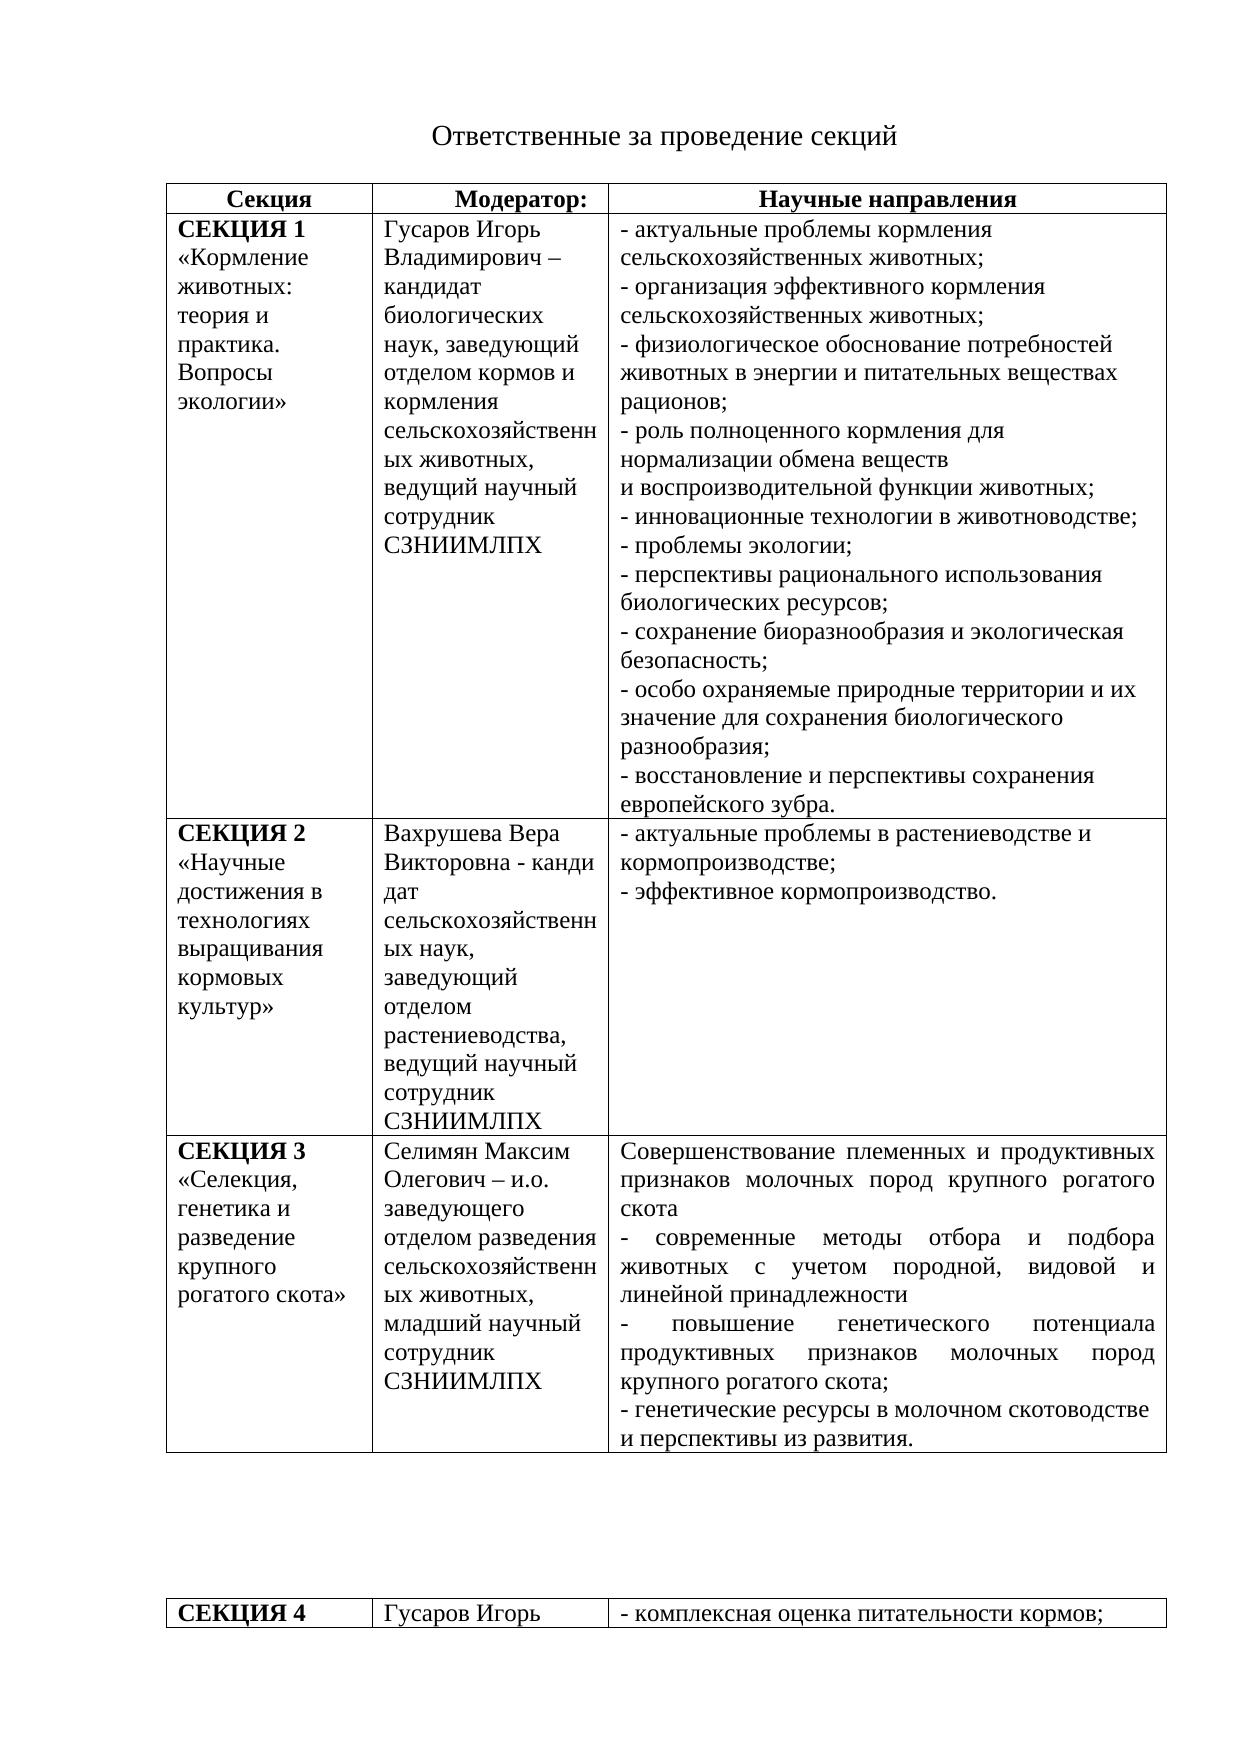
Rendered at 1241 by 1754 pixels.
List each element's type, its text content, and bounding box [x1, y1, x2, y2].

table_header Научные направления [609, 184, 1166, 213]
table_cell - актуальные проблемы кормления сельскохозяйственных животных; - организация эффективного кормления сельскохозяйственных животных; - физиологическое обоснование потребностей животных в энергии и питательных веществах рационов; - роль полноценного кормления для нормализации обмена веществ и воспроизводительной функции животных; - инновационные технологии в животноводстве; - проблемы экологии; - перспективы рационального использования биологических ресурсов; - сохранение биоразнообразия и экологическая безопасность; - особо охраняемые природные территории и их значение для сохранения биологического разнообразия; - восстановление и перспективы сохранения европейского зубра. [609, 214, 1166, 817]
table_cell СЕКЦИЯ 1 «Кормление животных: теория и практика. Вопросы экологии» [167, 214, 372, 817]
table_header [609, 1599, 1166, 1627]
table_cell СЕКЦИЯ 3 «Селекция, генетика и разведение крупного рогатого скота» [167, 1136, 372, 1452]
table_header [167, 1599, 372, 1627]
table_cell Гусаров Игорь Владимирович – кандидат биологических наук, заведующий отделом кормов и кормления сельскохозяйственных животных, ведущий научный сотрудник СЗНИИМЛПХ [373, 214, 608, 817]
table_cell - актуальные проблемы в растениеводстве и кормопроизводстве; - эффективное кормопроизводство. [609, 819, 1166, 1135]
table_cell Селимян Максим Олегович – и.о. заведующего отделом разведения сельскохозяйственных животных, младший научный сотрудник СЗНИИМЛПХ [373, 1136, 608, 1452]
table_header Секция [167, 184, 372, 213]
text Ответственные за проведение секций [177, 118, 1152, 152]
table_header Модератор: [373, 184, 608, 213]
table_cell Вахрушева Вера Викторовна - кандидат сельскохозяйственных наук, заведующий отделом растениеводства, ведущий научный сотрудник СЗНИИМЛПХ [373, 819, 608, 1135]
table_cell СЕКЦИЯ 2 «Научные достижения в технологиях выращивания кормовых культур» [167, 819, 372, 1135]
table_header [373, 1599, 608, 1627]
table_cell Совершенствование племенных и продуктивных признаков молочных пород крупного рогатого скота - современные методы отбора и подбора животных с учетом породной, видовой и линейной принадлежности - повышение генетического потенциала продуктивных признаков молочных пород крупного рогатого скота; - генетические ресурсы в молочном скотоводстве и перспективы из развития. [609, 1136, 1166, 1452]
